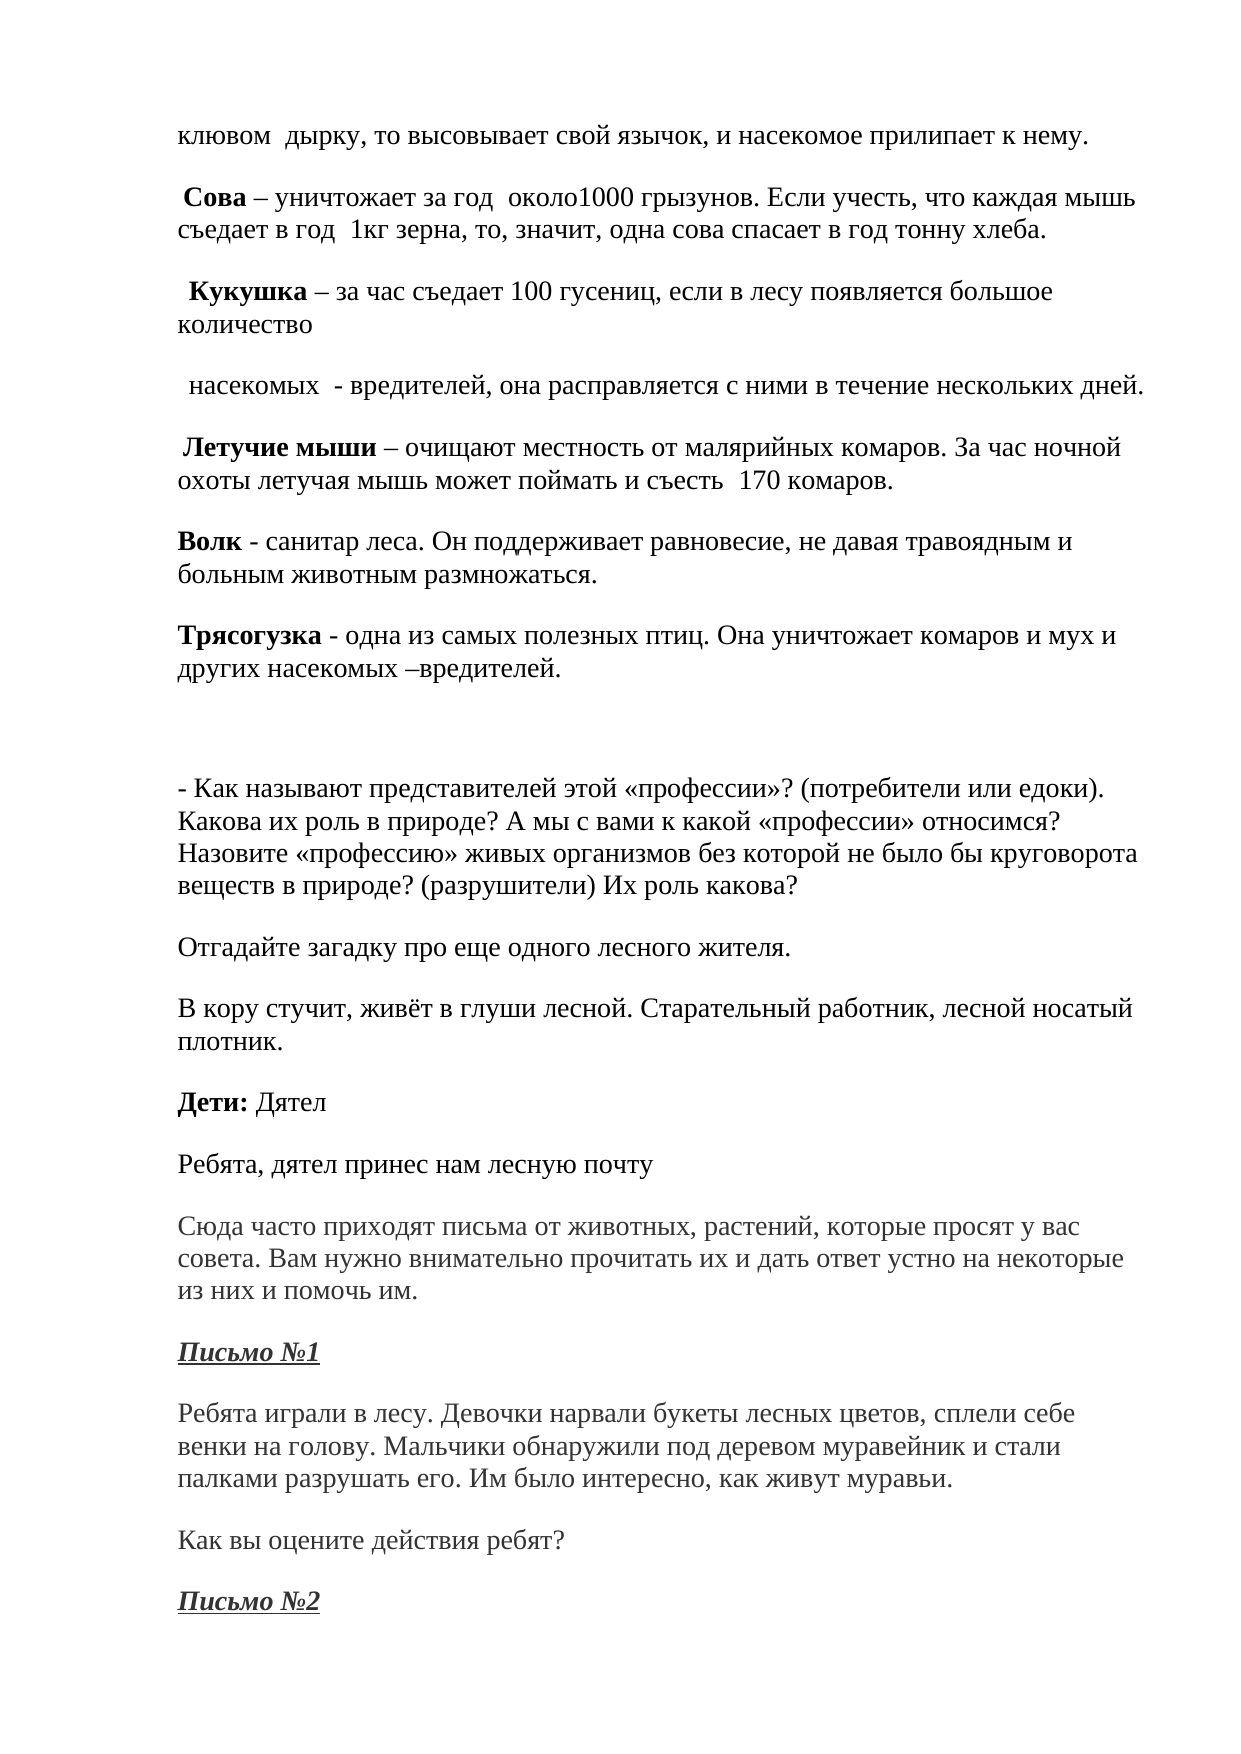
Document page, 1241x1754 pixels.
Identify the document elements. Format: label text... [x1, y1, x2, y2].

text Кукушка – за час съедает 100 гусениц, если в лесу появляется большое количество [177, 274, 1152, 339]
text Письмо №2 [177, 1584, 1152, 1617]
text насекомых - вредителей, она расправляется с ними в течение нескольких дней. [177, 368, 1152, 401]
text В кору стучит, живёт в глуши лесной. Старательный работник, лесной носатый плотник. [177, 992, 1152, 1056]
text Летучие мыши – очищают местность от малярийных комаров. За час ночной охоты летучая мышь может поймать и съесть 170 комаров. [177, 430, 1152, 495]
text клювом дырку, то высовывает свой язычок, и насекомое прилипает к нему. [177, 118, 1152, 151]
text Волк - санитар леса. Он поддерживает равновесие, не давая травоядным и больным животным размножаться. [177, 524, 1152, 589]
text - Как называют представителей этой «профессии»? (потребители или едоки). Какова их роль в природе? А мы с вами к какой «профессии» относимся? Назовите «профессию» живых организмов без которой не было бы круговорота веществ в природе? (разрушители) Их роль какова? [177, 771, 1152, 901]
text Сюда часто приходят письма от животных, растений, которые просят у вас совета. Вам нужно внимательно прочитать их и дать ответ устно на некоторые из них и помочь им. [177, 1209, 1152, 1306]
text Дети: Дятел [177, 1086, 1152, 1118]
text Ребята, дятел принес нам лесную почту [177, 1147, 1152, 1179]
text Письмо №1 [177, 1335, 1152, 1367]
text Трясогузка - одна из самых полезных птиц. Она уничтожает комаров и мух и других насекомых –вредителей. [177, 618, 1152, 683]
text Как вы оцените действия ребят? [177, 1523, 1152, 1555]
text Ребята играли в лесу. Девочки нарвали букеты лесных цветов, сплели себе венки на голову. Мальчики обнаружили под деревом муравейник и стали палками разрушать его. Им было интересно, как живут муравьи. [177, 1397, 1152, 1494]
text Сова – уничтожает за год около1000 грызунов. Если учесть, что каждая мышь съедает в год 1кг зерна, то, значит, одна сова спасает в год тонну хлеба. [177, 180, 1152, 245]
text Отгадайте загадку про еще одного лесного жителя. [177, 930, 1152, 962]
